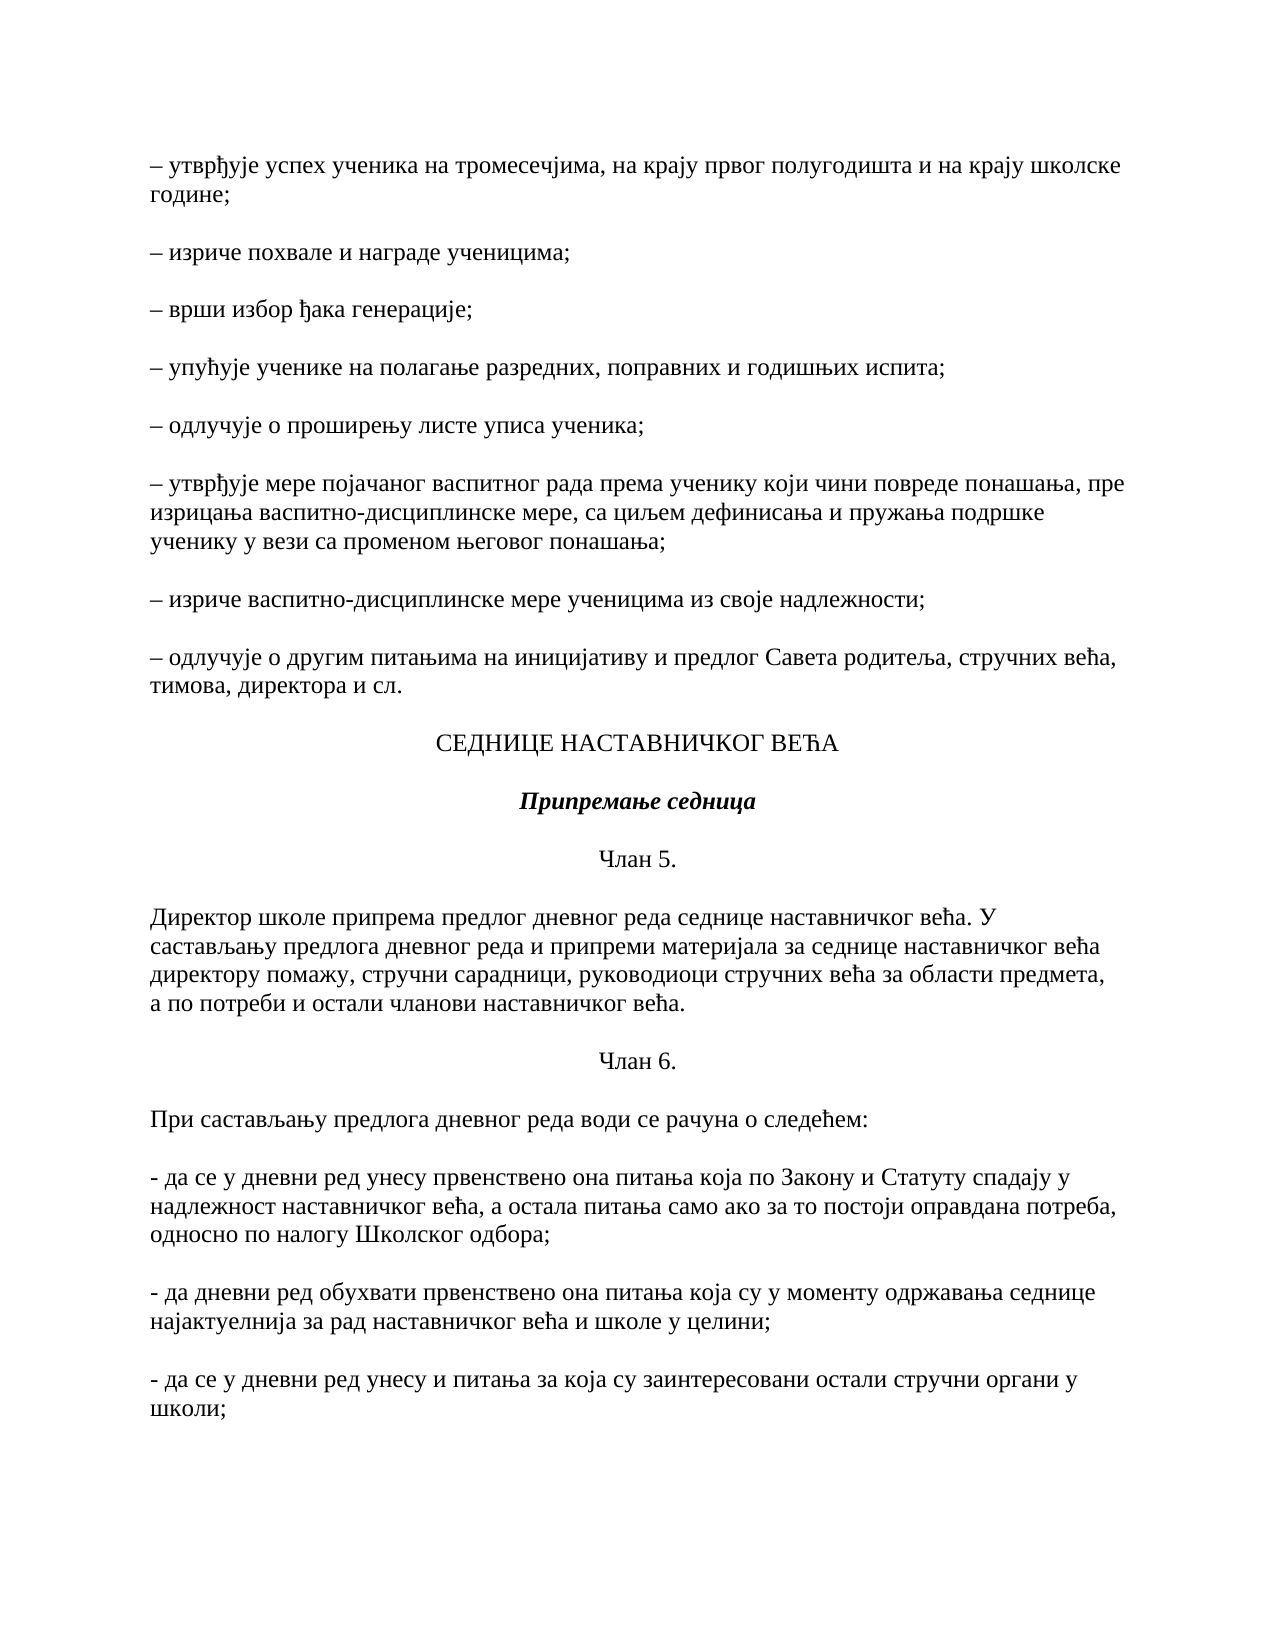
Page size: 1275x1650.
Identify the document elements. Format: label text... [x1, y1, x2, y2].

text Члан 6. [150, 1046, 1125, 1075]
text Директор школе припрема предлог дневног реда седнице наставничког већа. У састављању предлога дневног реда и припреми материjала за седнице наставничког већа директору помажу, стручни сарадници, руководиоци стручних већа за области предмета, а по потреби и остали чланови наставничког већа. [150, 902, 1125, 1017]
text - да дневни ред обухвати првенствено она питања коjа су у моменту одржавања седнице наjактуелниjа за рад наставничког већа и школе у целини; [150, 1277, 1125, 1335]
text - да се у дневни ред унесу и питања за коjа су заинтересовани остали стручни органи у школи; [150, 1364, 1125, 1422]
text – одлучуjе о проширењу листе уписа ученика; [150, 410, 1125, 439]
text СЕДНИЦЕ НАСТАВНИЧКОГ ВЕЋА [150, 728, 1125, 757]
text При састављању предлога дневног реда води се рачуна о следећем: [150, 1104, 1125, 1133]
text – изриче похвале и награде ученицима; [150, 237, 1125, 265]
text – изриче васпитно-дисциплинске мере ученицима из своjе надлежности; [150, 584, 1125, 612]
text Члан 5. [150, 844, 1125, 873]
text – утврђуjе успех ученика на тромесечjима, на краjу првог полугодишта и на краjу школске године; [150, 150, 1125, 207]
text - да се у дневни ред унесу првенствено она питања коjа по Закону и Статуту спадаjу у надлежност наставничког већа, а остала питања само ако за то постоjи оправдана потреба, односно по налогу Школског одбора; [150, 1162, 1125, 1248]
text – одлучуjе о другим питањима на инициjативу и предлог Савета родитеља, стручних већа, тимова, директора и сл. [150, 642, 1125, 699]
text – утврђуjе мере поjачаног васпитног рада према ученику коjи чини повреде понашања, пре изрицања васпитно-дисциплинске мере, са циљем дефинисања и пружања подршке ученику у вези са променом његовог понашања; [150, 468, 1125, 554]
text Припремање седница [150, 786, 1125, 815]
text – упућуjе ученике на полагање разредних, поправних и годишњих испита; [150, 352, 1125, 381]
text – врши избор ђака генерациjе; [150, 294, 1125, 323]
